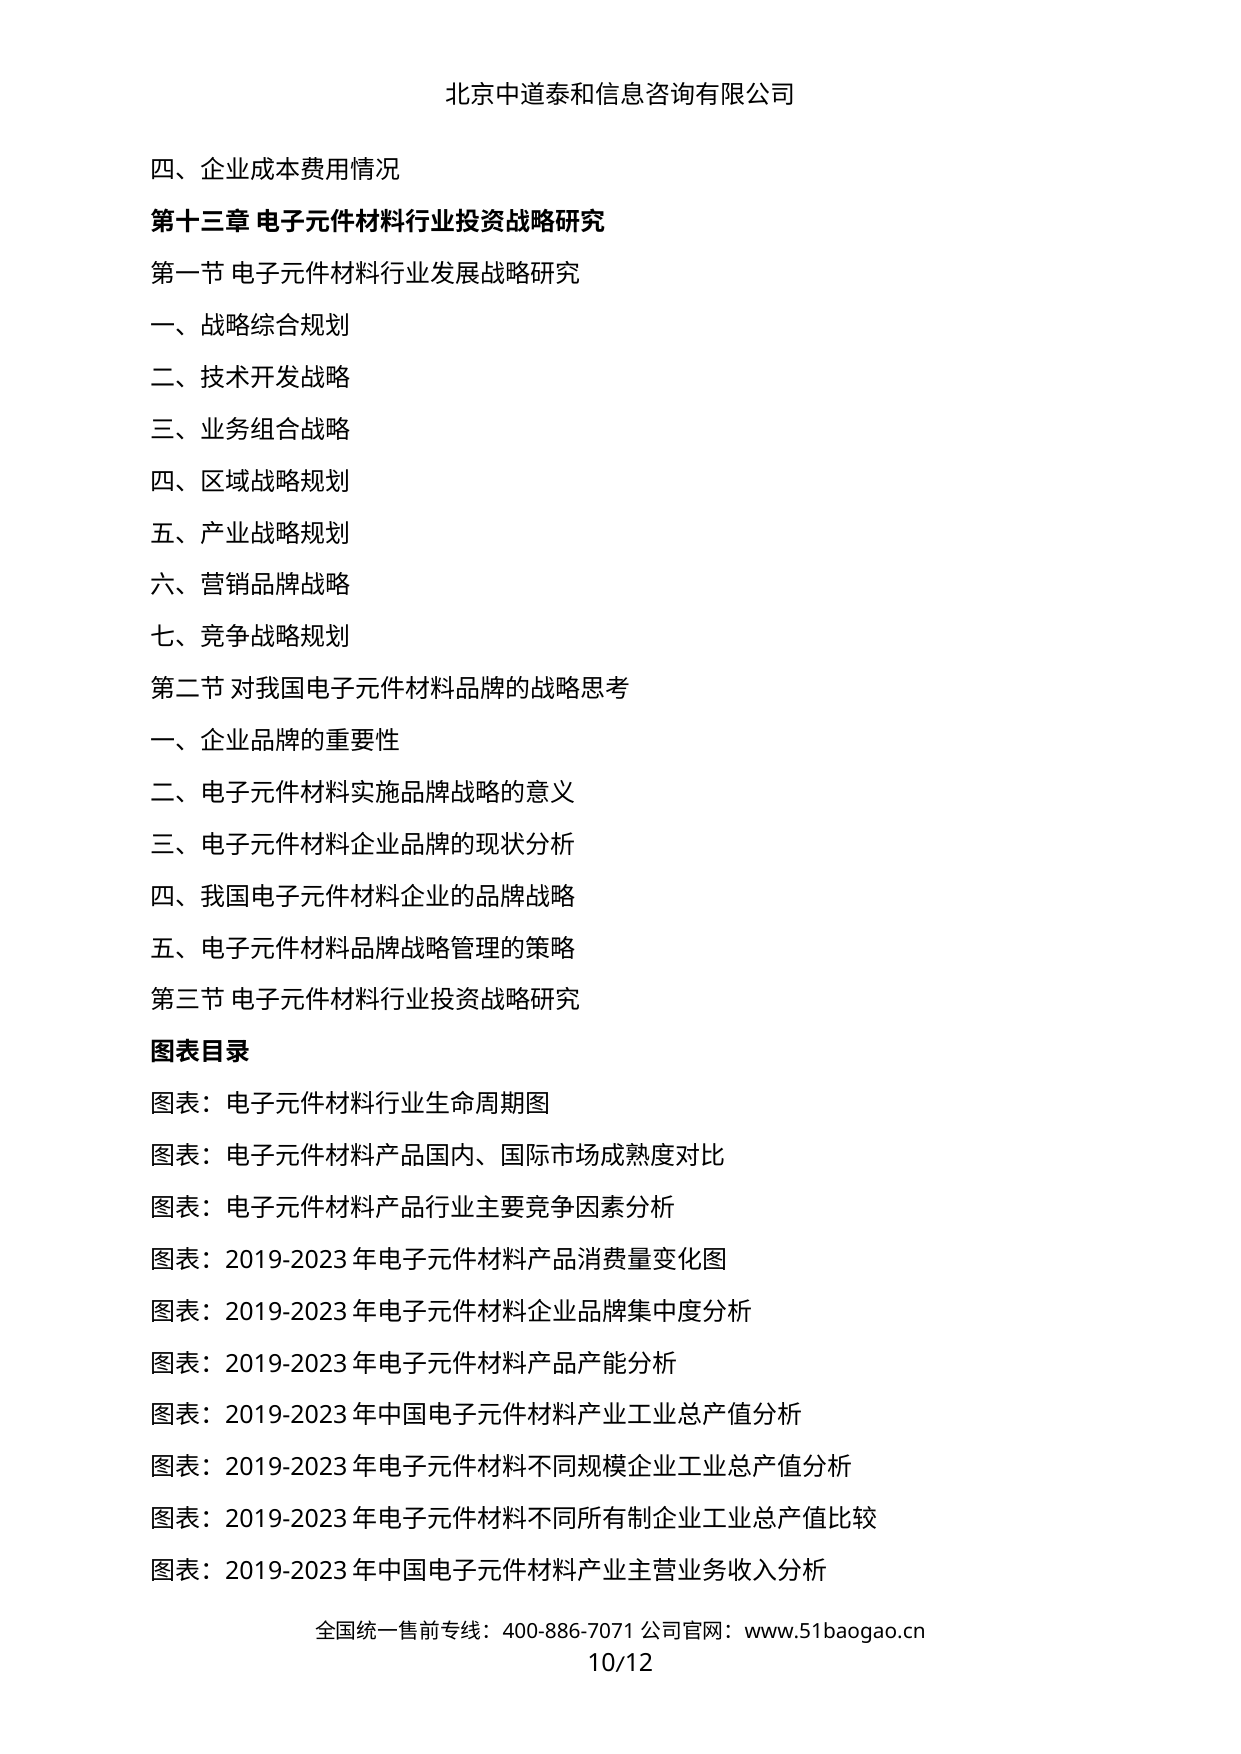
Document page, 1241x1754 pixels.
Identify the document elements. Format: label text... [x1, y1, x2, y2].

text 图表：电子元件材料产品行业主要竞争因素分析 [150, 1187, 1090, 1224]
text 一、战略综合规划 [150, 306, 1090, 342]
text 二、技术开发战略 [150, 357, 1090, 394]
text 五、产业战略规划 [150, 513, 1090, 549]
text 图表：2019-2023年中国电子元件材料产业工业总产值分析 [150, 1395, 1090, 1431]
text 三、业务组合战略 [150, 409, 1090, 446]
text 五、电子元件材料品牌战略管理的策略 [150, 928, 1090, 964]
text 四、企业成本费用情况 [150, 150, 1090, 186]
text 图表目录 [150, 1032, 1090, 1068]
text 一、企业品牌的重要性 [150, 721, 1090, 757]
text 四、我国电子元件材料企业的品牌战略 [150, 876, 1090, 912]
text 图表：2019-2023年电子元件材料企业品牌集中度分析 [150, 1291, 1090, 1327]
text 四、区域战略规划 [150, 461, 1090, 497]
text 三、电子元件材料企业品牌的现状分析 [150, 824, 1090, 861]
text 图表：2019-2023年电子元件材料不同规模企业工业总产值分析 [150, 1447, 1090, 1483]
text 第十三章 电子元件材料行业投资战略研究 [150, 202, 1090, 238]
text 六、营销品牌战略 [150, 565, 1090, 601]
text 第三节 电子元件材料行业投资战略研究 [150, 980, 1090, 1016]
text 图表：电子元件材料行业生命周期图 [150, 1084, 1090, 1120]
text 七、竞争战略规划 [150, 617, 1090, 653]
text 第二节 对我国电子元件材料品牌的战略思考 [150, 669, 1090, 705]
text 图表：2019-2023年电子元件材料不同所有制企业工业总产值比较 [150, 1499, 1090, 1535]
text 二、电子元件材料实施品牌战略的意义 [150, 772, 1090, 809]
text 图表：电子元件材料产品国内、国际市场成熟度对比 [150, 1136, 1090, 1172]
text 图表：2019-2023年电子元件材料产品产能分析 [150, 1343, 1090, 1379]
text 图表：2019-2023年中国电子元件材料产业主营业务收入分析 [150, 1551, 1090, 1587]
text 第一节 电子元件材料行业发展战略研究 [150, 254, 1090, 290]
text 图表：2019-2023年电子元件材料产品消费量变化图 [150, 1239, 1090, 1276]
